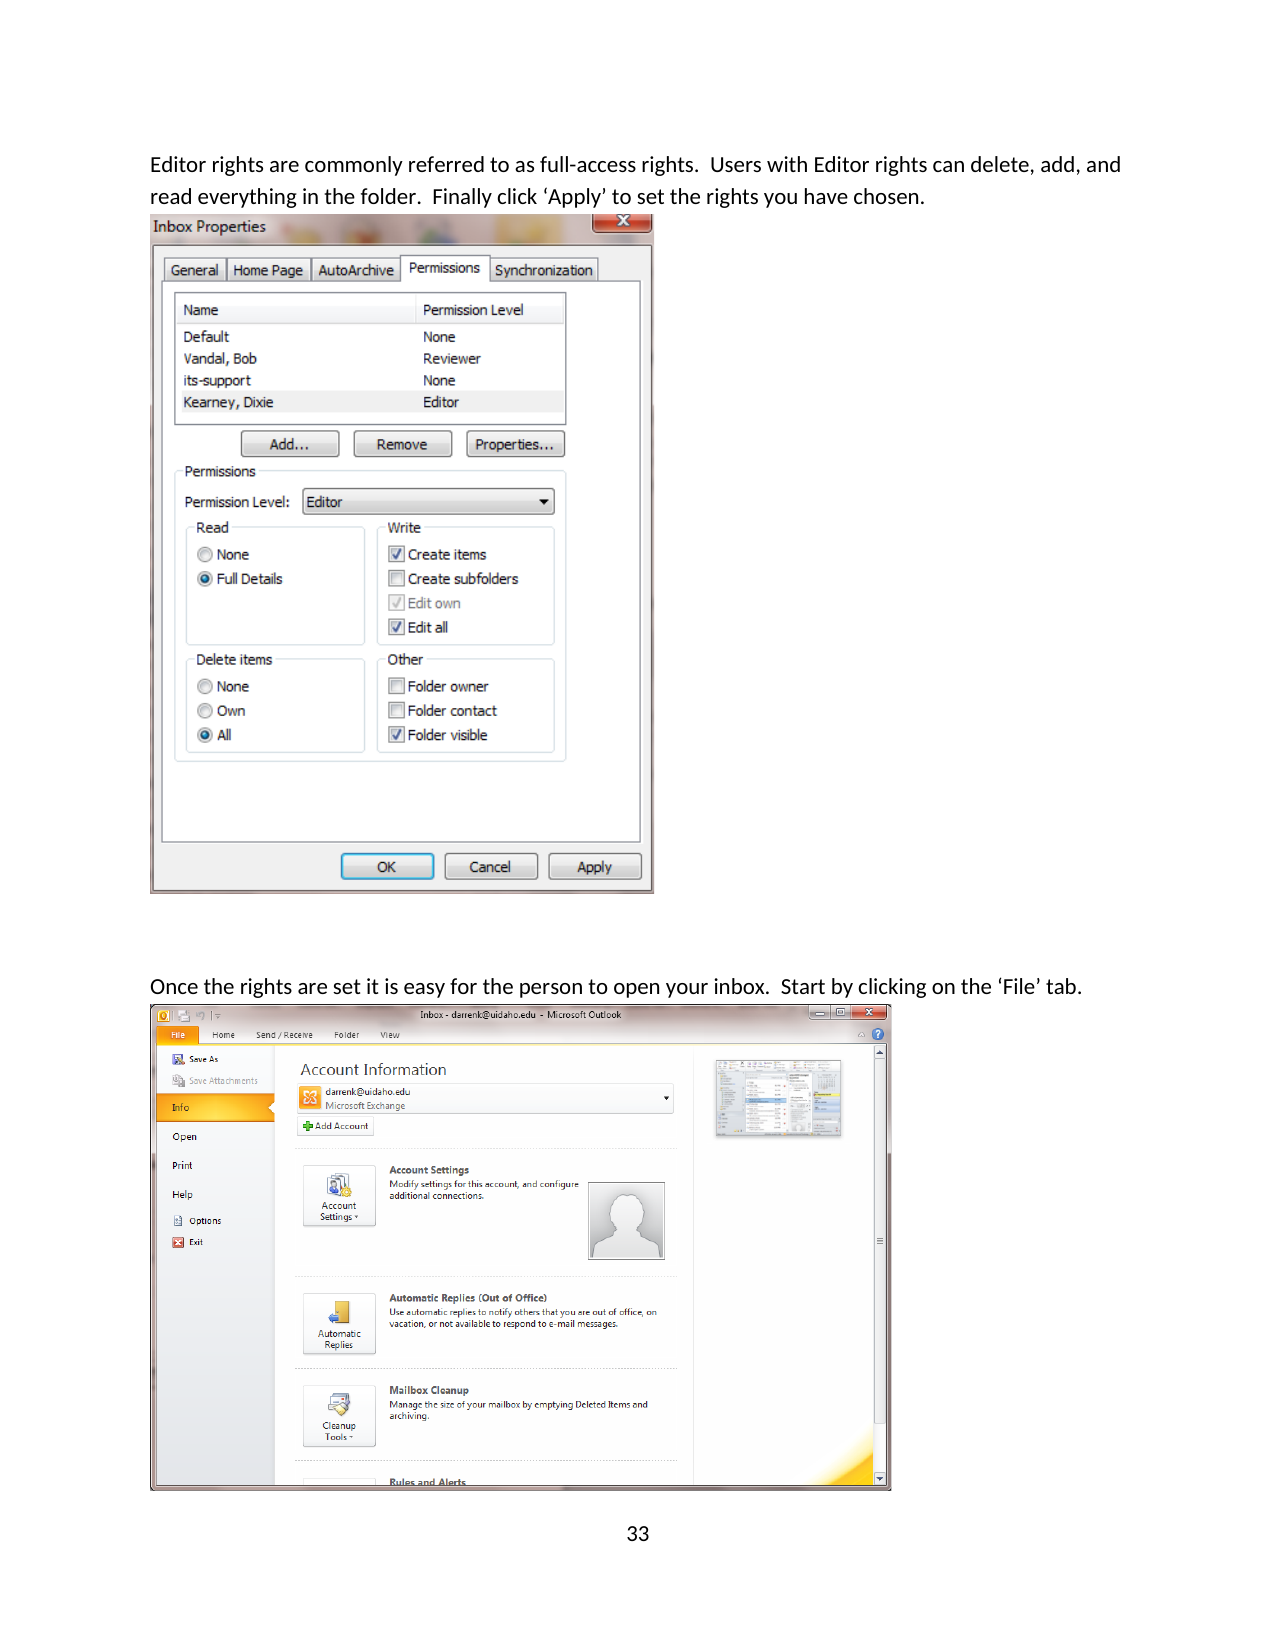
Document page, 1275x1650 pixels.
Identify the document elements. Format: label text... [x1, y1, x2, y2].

picture [150, 1004, 892, 1491]
picture [150, 214, 655, 894]
